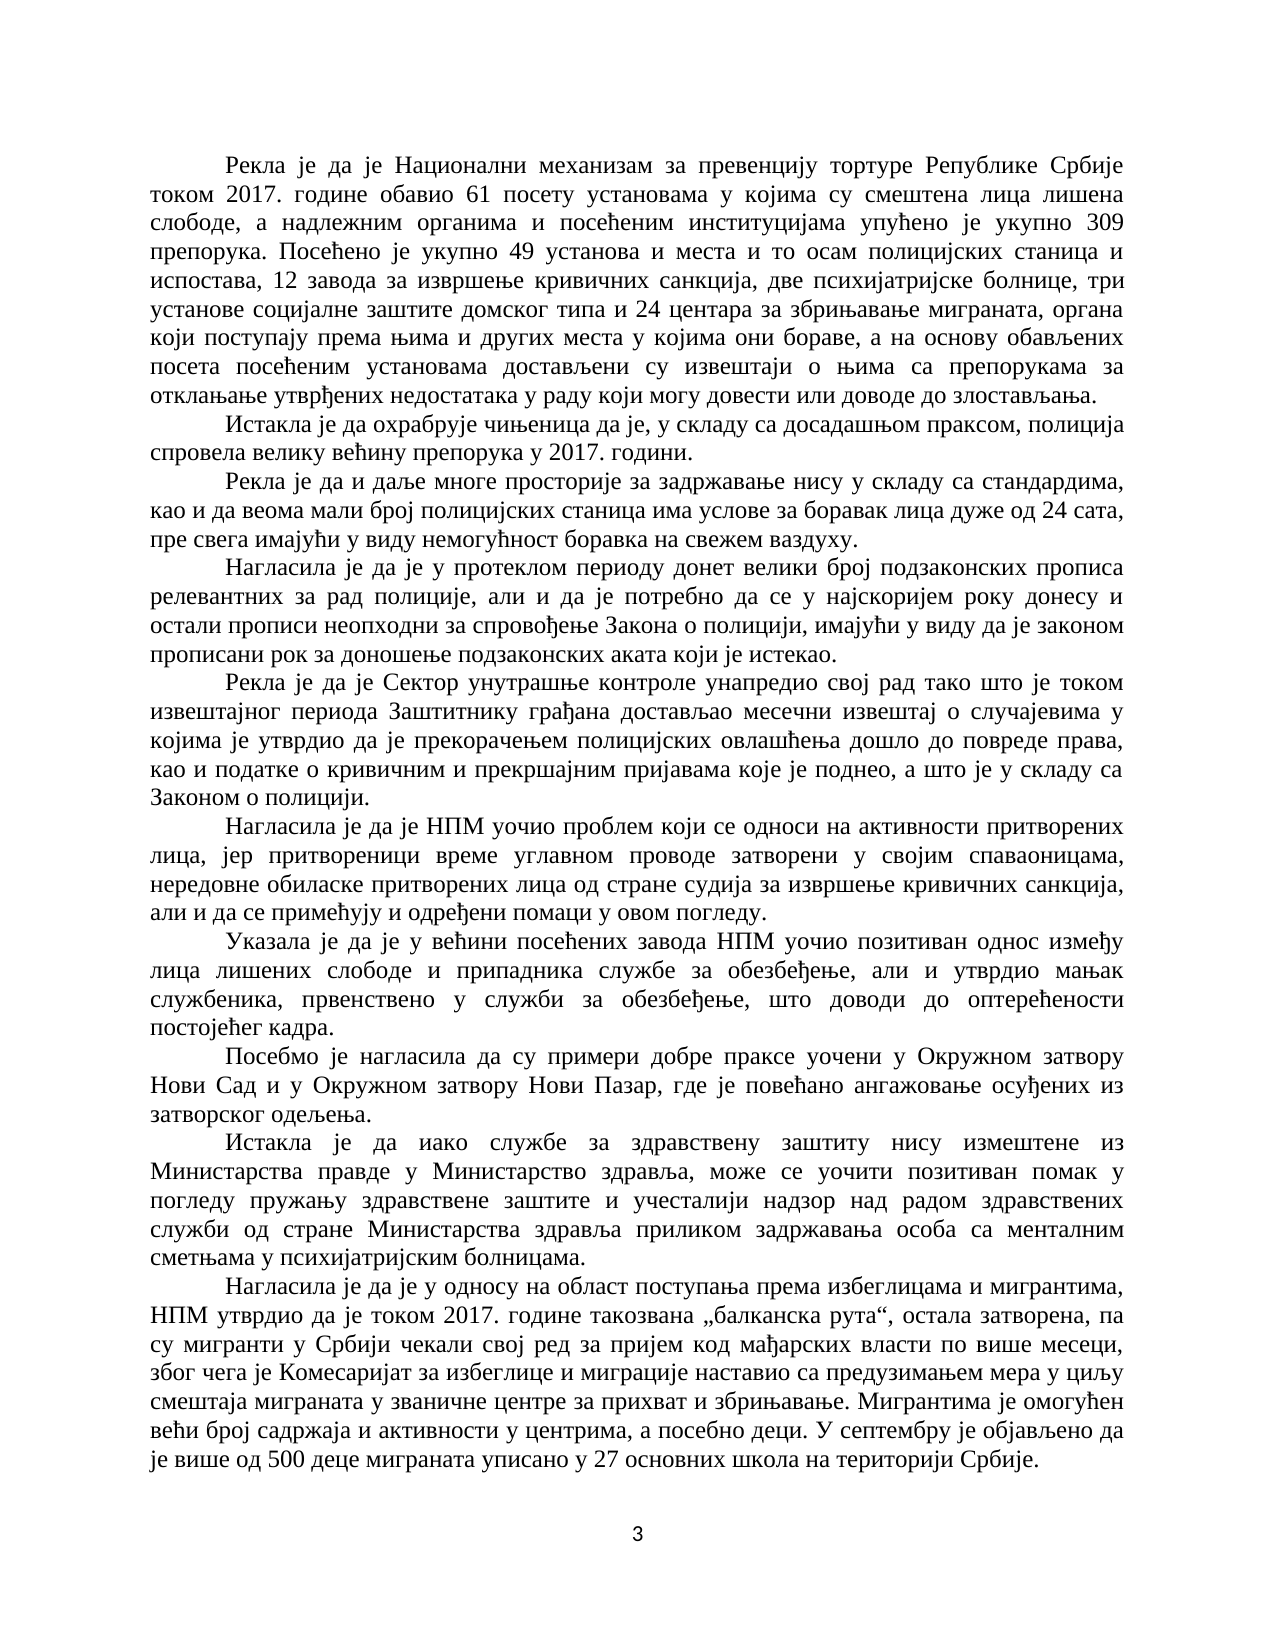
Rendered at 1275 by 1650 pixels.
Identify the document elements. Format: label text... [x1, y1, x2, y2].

text Истакла је да охрабрује чињеница да је, у складу са досадашњом праксом, полиција спровела велику већину препорука у 2017. години. [150, 409, 1125, 466]
text Указала је да је у већини посећених завода НПМ уочио позитиван однос између лица лишених слободе и припадника службе за обезбеђење, али и утврдио мањак службеника, првенствено у служби за обезбеђење, што доводи до оптерећености постојећег кадра. [150, 926, 1125, 1041]
text Рекла је да је Сектор унутрашње контроле унапредио свој рад тако што је током извештајног периода Заштитнику грађана достављао месечни извештај о случајевима у којима је утврдио да је прекорачењем полицијских овлашћења дошло до повреде права, као и податке о кривичним и прекршајним пријавама које је поднео, а што је у складу са Законом о полицији. [150, 667, 1125, 811]
text Рекла је да је Национални механизам за превенцију тортуре Републике Србије током 2017. године обавио 61 посету установама у којима су смештена лица лишена слободе, а надлежним органима и посећеним институцијама упућено је укупно 309 препорука. Посећено је укупно 49 установа и места и то осам полицијских станица и испостава, 12 завода за извршење кривичних санкција, две психијатријске болнице, три установе социјалне заштите домског типа и 24 центара за збрињавање миграната, органа који поступају према њима и других места у којима они бораве, а на основу обављених посета посећеним установама достављени су извештаји о њима са препорукама за отклањање утврђених недостатака у раду који могу довести или доводе до злостављања. [150, 150, 1125, 409]
text Нагласила је да је у односу на област поступања према избеглицама и мигрантима, НПМ утврдио да је током 2017. године такозвана „балканска рута“, остала затворена, па су мигранти у Србији чекали свој ред за пријем код мађарских власти по више месеци, због чега је Комесаријат за избеглице и миграције наставио са предузимањем мера у циљу смештаја миграната у званичне центре за прихват и збрињавање. Мигрантима је омогућен већи број садржаја и активности у центрима, а посебно деци. У септембру је објављено да је више од 500 деце миграната уписано у 27 основних школа на територији Србије. [150, 1271, 1125, 1472]
text Нагласила је да је НПМ уочио проблем који се односи на активности притворених лица, јер притвореници време углавном проводе затворени у својим спаваоницама, нередовне обиласке притворених лица од стране судија за извршење кривичних санкција, али и да се примећују и одређени помаци у овом погледу. [150, 811, 1125, 926]
text Посебмо је нагласила да су примери добре праксе уочени у Окружном затвору Нови Сад и у Окружном затвору Нови Пазар, где је повећано ангажовање осуђених из затворског одељења. [150, 1041, 1125, 1127]
text Истакла је да иако службе за здравствену заштиту нису измештене из Министарства правде у Министарство здравља, може се уочити позитиван помак у погледу пружању здравствене заштите и учесталији надзор над радом здравствених служби од стране Министарства здравља приликом задржавања особа са менталним сметњама у психијатријским болницама. [150, 1127, 1125, 1271]
text Рекла је да и даље многе просторије за задржавање нису у складу са стандардима, као и да веома мали број полицијских станица има услове за боравак лица дуже од 24 сата, пре свега имајући у виду немогућност боравка на свежем ваздуху. [150, 466, 1125, 552]
text Нагласила је да је у протеклом периоду донет велики број подзаконских прописа релевантних за рад полиције, али и да је потребно да се у најскоријем року донесу и остали прописи неопходни за спровођење Закона о полицији, имајући у виду да је законом прописани рок за доношење подзаконских аката који је истекао. [150, 552, 1125, 667]
